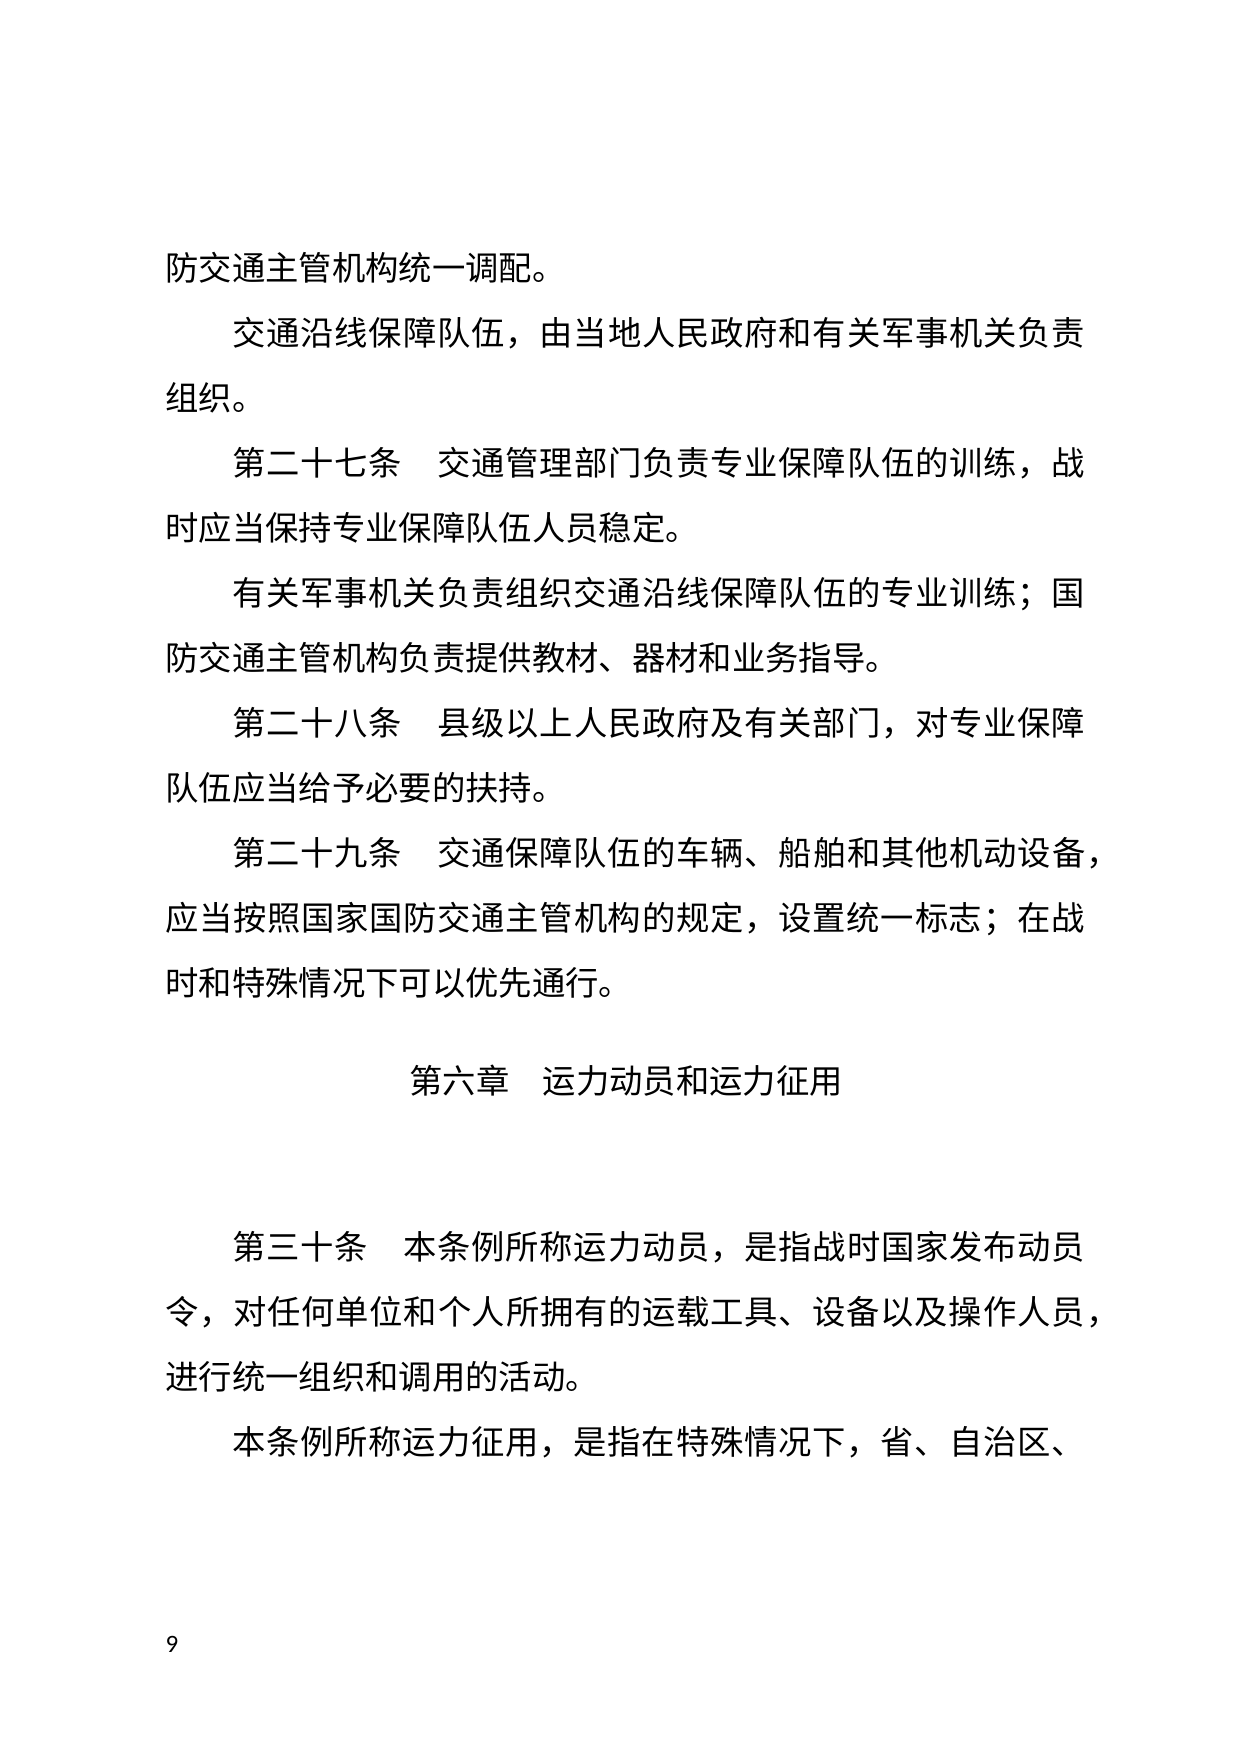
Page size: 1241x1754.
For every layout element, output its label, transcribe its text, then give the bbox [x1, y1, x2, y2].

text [165, 1407, 1087, 1472]
text 第三十条 本条例所称运力动员，是指战时国家发布动员令，对任何单位和个人所拥有的运载工具、设备以及操作人员，进行统一组织和调用的活动。 [165, 1212, 1087, 1407]
text 第二十九条 交通保障队伍的车辆、船舶和其他机动设备，应当按照国家国防交通主管机构的规定，设置统一标志；在战时和特殊情况下可以优先通行。 [165, 818, 1087, 1013]
subtitle 第六章 运力动员和运力征用 [165, 1046, 1087, 1111]
text 交通沿线保障队伍，由当地人民政府和有关军事机关负责组织。 [165, 298, 1087, 428]
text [165, 233, 1087, 298]
text 第二十八条 县级以上人民政府及有关部门，对专业保障队伍应当给予必要的扶持。 [165, 688, 1087, 818]
text 第二十七条 交通管理部门负责专业保障队伍的训练，战时应当保持专业保障队伍人员稳定。 [165, 428, 1087, 558]
text 有关军事机关负责组织交通沿线保障队伍的专业训练；国防交通主管机构负责提供教材、器材和业务指导。 [165, 558, 1087, 688]
